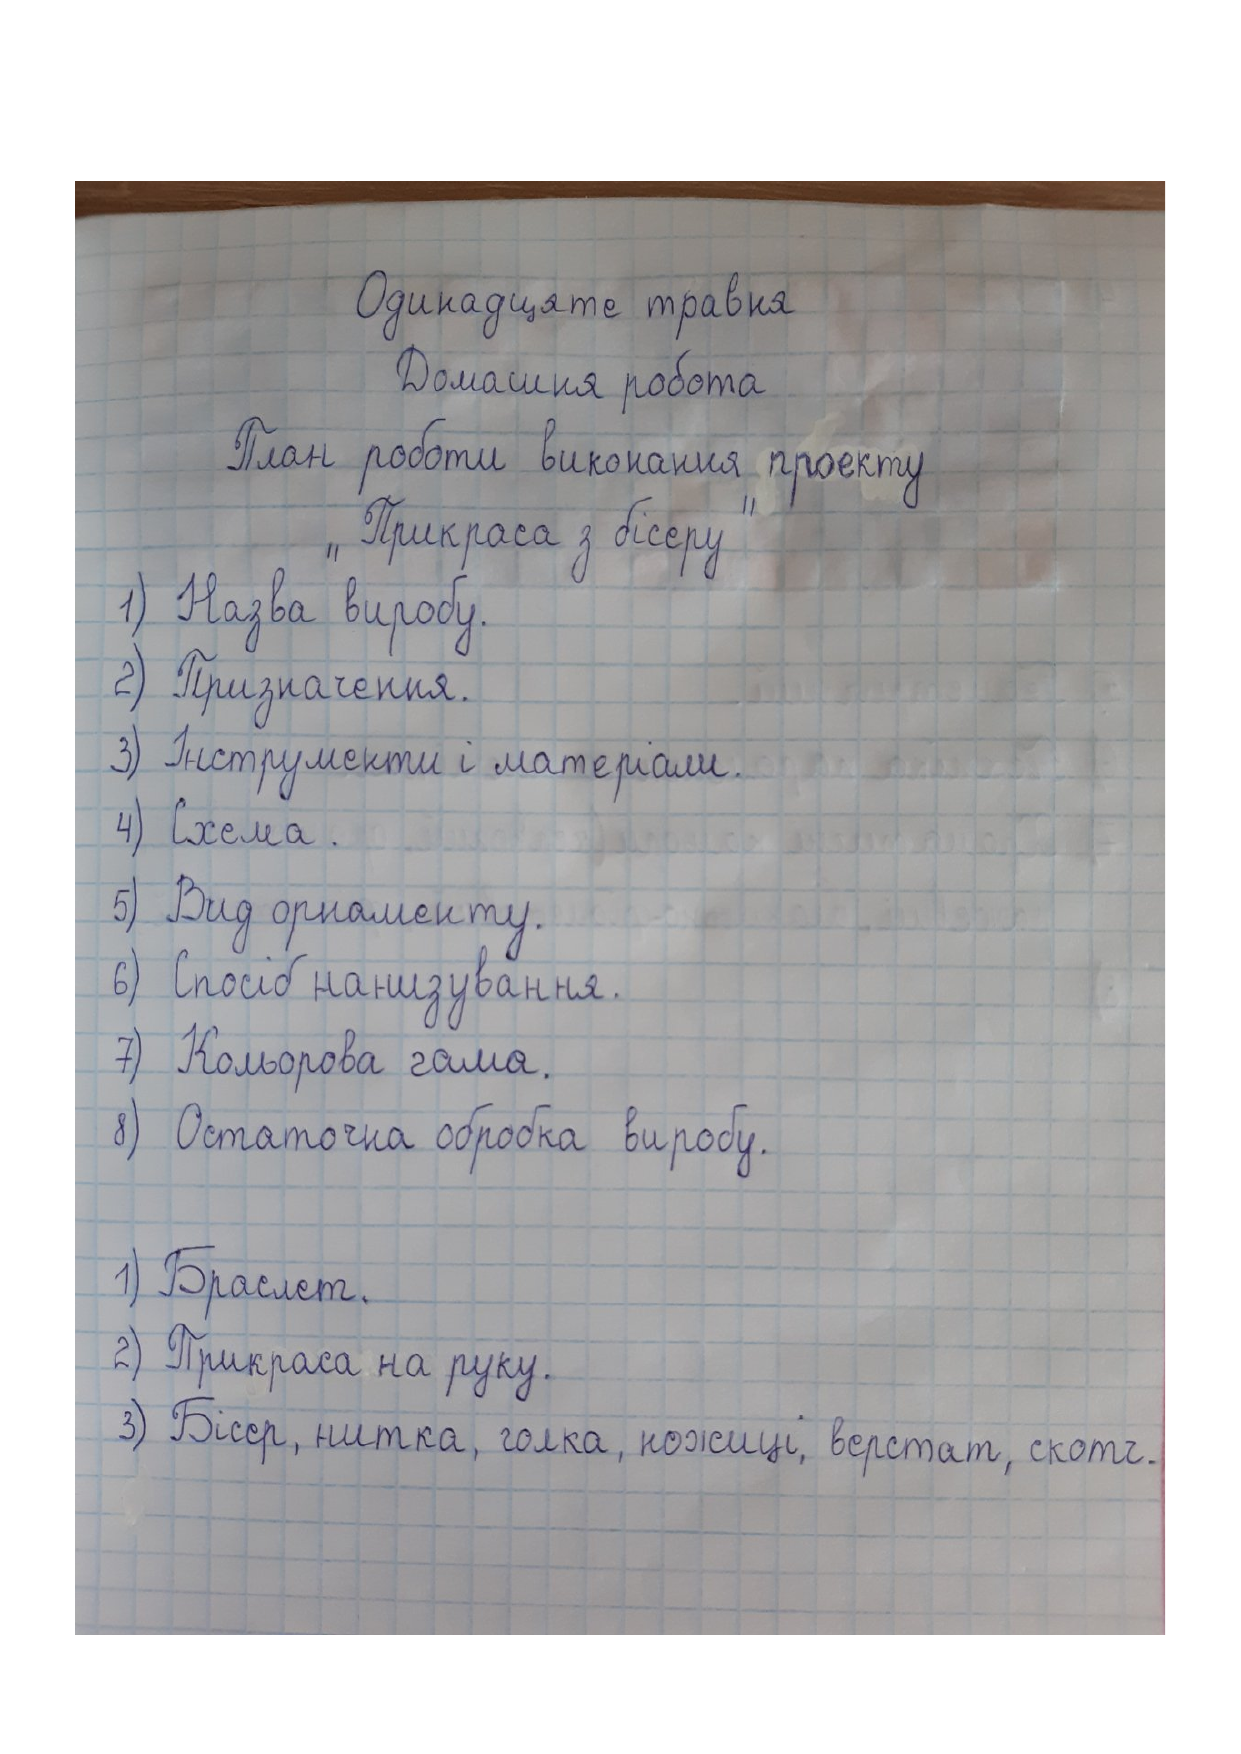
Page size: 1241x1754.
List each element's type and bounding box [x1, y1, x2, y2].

picture [75, 181, 1166, 1635]
